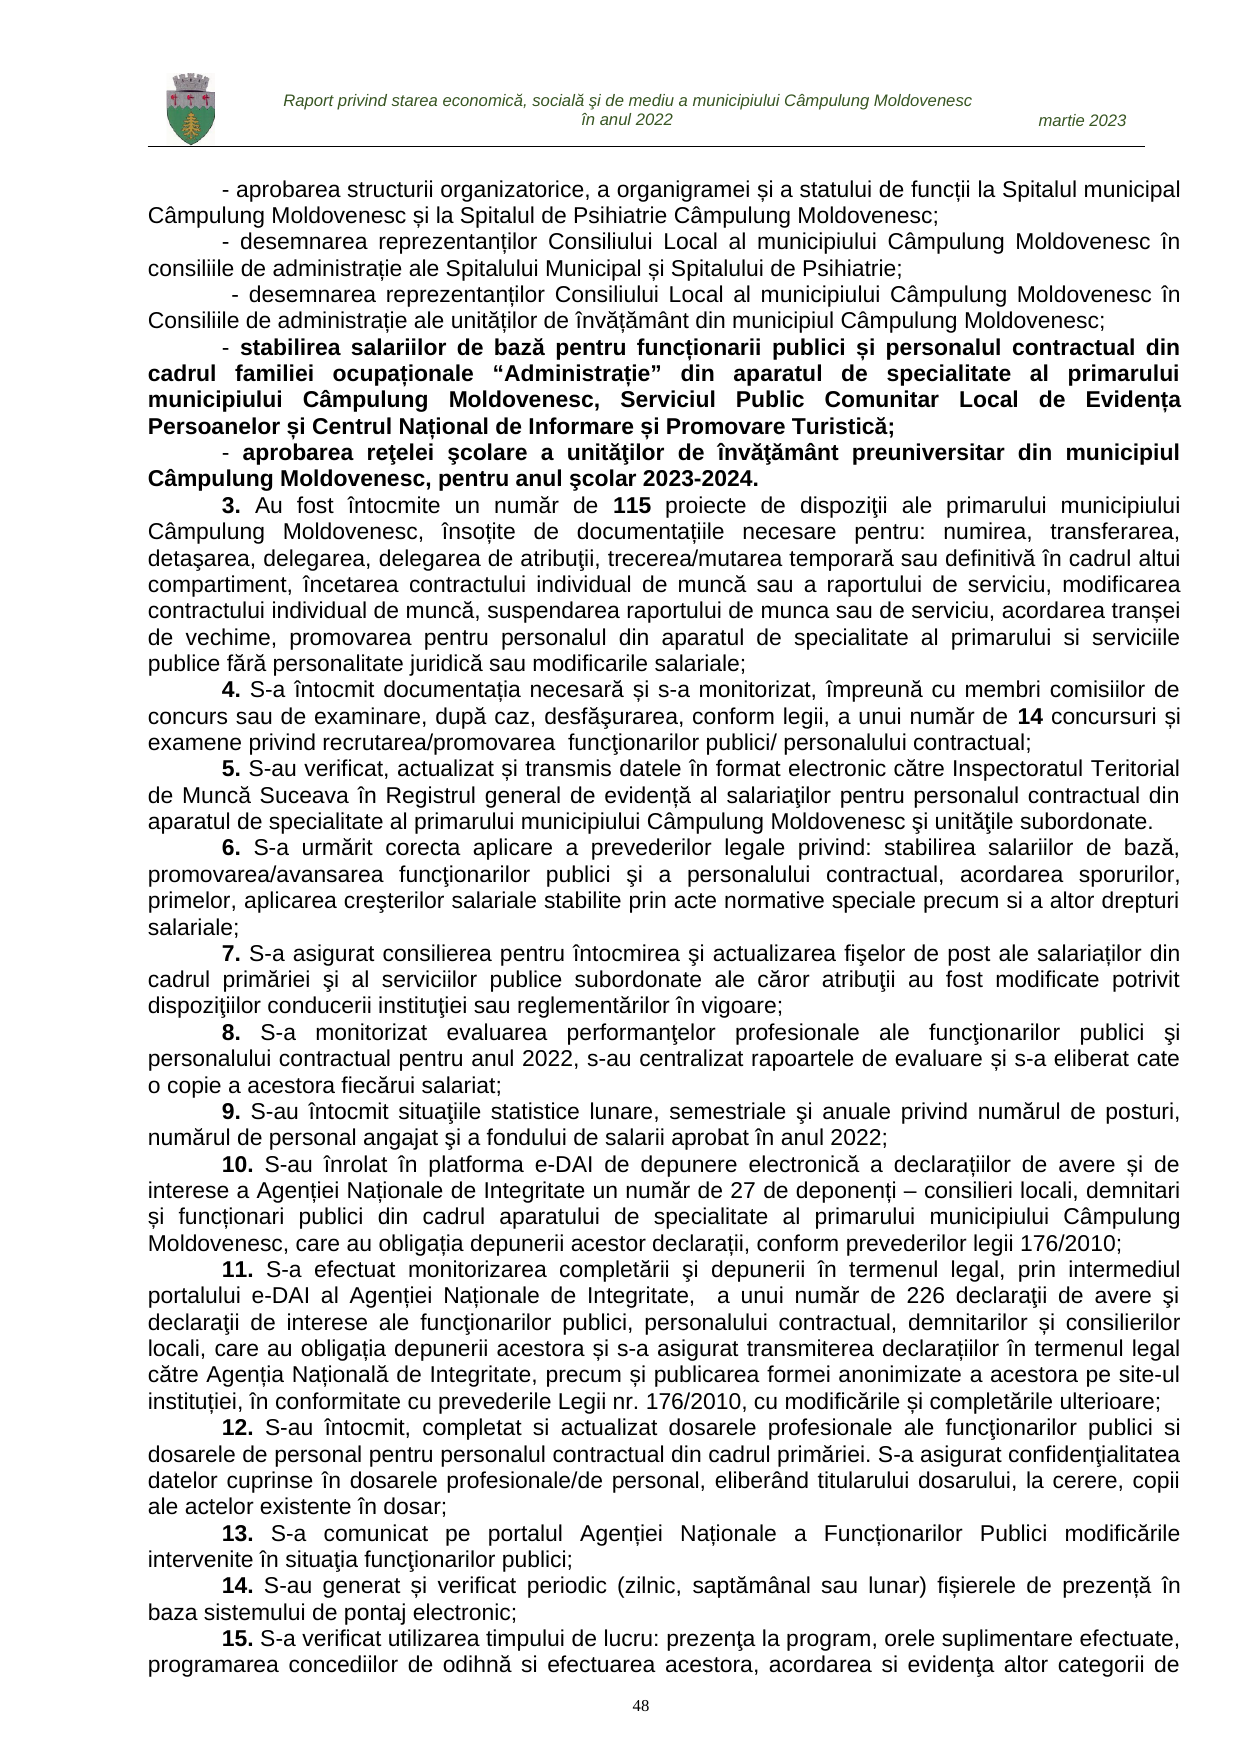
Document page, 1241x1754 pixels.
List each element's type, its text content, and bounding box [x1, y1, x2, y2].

text 3. Au fost întocmite un număr de 115 proiecte de dispoziţii ale primarului municipiului Câmpulung Moldovenesc, însoțite de documentațiile necesare pentru: numirea, transferarea, detaşarea, delegarea, delegarea de atribuţii, trecerea/mutarea temporară sau definitivă în cadrul altui compartiment, încetarea contractului individual de muncă sau a raportului de serviciu, modificarea contractului individual de muncă, suspendarea raportului de munca sau de serviciu, acordarea tranșei de vechime, promovarea pentru personalul din aparatul de specialitate al primarului si serviciile publice fără personalitate juridică sau modificarile salariale; [148, 492, 1181, 676]
text 6. S-a urmărit corecta aplicare a prevederilor legale privind: stabilirea salariilor de bază, promovarea/avansarea funcţionarilor publici şi a personalului contractual, acordarea sporurilor, primelor, aplicarea creşterilor salariale stabilite prin acte normative speciale precum si a altor drepturi salariale; [148, 834, 1181, 940]
text 12. S-au întocmit, completat si actualizat dosarele profesionale ale funcţionarilor publici si dosarele de personal pentru personalul contractual din cadrul primăriei. S-a asigurat confidenţialitatea datelor cuprinse în dosarele profesionale/de personal, eliberând titularului dosarului, la cerere, copii ale actelor existente în dosar; [148, 1414, 1181, 1519]
text - desemnarea reprezentanților Consiliului Local al municipiului Câmpulung Moldovenesc în consiliile de administrație ale Spitalului Municipal și Spitalului de Psihiatrie; [148, 228, 1181, 281]
text 5. S-au verificat, actualizat și transmis datele în format electronic către Inspectoratul Teritorial de Muncă Suceava în Registrul general de evidență al salariaţilor pentru personalul contractual din aparatul de specialitate al primarului municipiului Câmpulung Moldovenesc şi unităţile subordonate. [148, 755, 1181, 834]
text - desemnarea reprezentanților Consiliului Local al municipiului Câmpulung Moldovenesc în Consiliile de administrație ale unităților de învățământ din municipiul Câmpulung Moldovenesc; [148, 281, 1181, 334]
text 11. S-a efectuat monitorizarea completării şi depunerii în termenul legal, prin intermediul portalului e-DAI al Agenției Naționale de Integritate, a unui număr de 226 declaraţii de avere şi declaraţii de interese ale funcţionarilor publici, personalului contractual, demnitarilor și consilierilor locali, care au obligația depunerii acestora și s-a asigurat transmiterea declarațiilor în termenul legal către Agenția Națională de Integritate, precum și publicarea formei anonimizate a acestora pe site-ul instituției, în conformitate cu prevederile Legii nr. 176/2010, cu modificările și completările ulterioare; [148, 1256, 1181, 1414]
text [148, 1625, 1181, 1678]
text - aprobarea structurii organizatorice, a organigramei și a statului de funcții la Spitalul municipal Câmpulung Moldovenesc și la Spitalul de Psihiatrie Câmpulung Moldovenesc; [148, 176, 1181, 228]
text 8. S-a monitorizat evaluarea performanţelor profesionale ale funcţionarilor publici şi personalului contractual pentru anul 2022, s-au centralizat rapoartele de evaluare și s-a eliberat cate o copie a acestora fiecărui salariat; [148, 1019, 1181, 1098]
text 13. S-a comunicat pe portalul Agenției Naționale a Funcționarilor Publici modificările intervenite în situaţia funcţionarilor publici; [148, 1519, 1181, 1572]
text 14. S-au generat și verificat periodic (zilnic, saptămânal sau lunar) fișierele de prezență în baza sistemului de pontaj electronic; [148, 1572, 1181, 1625]
text 4. S-a întocmit documentația necesară și s-a monitorizat, împreună cu membri comisiilor de concurs sau de examinare, după caz, desfăşurarea, conform legii, a unui număr de 14 concursuri și examene privind recrutarea/promovarea funcţionarilor publici/ personalului contractual; [148, 676, 1181, 755]
text 10. S-au înrolat în platforma e-DAI de depunere electronică a declarațiilor de avere și de interese a Agenției Naționale de Integritate un număr de 27 de deponenți – consilieri locali, demnitari și funcționari publici din cadrul aparatului de specialitate al primarului municipiului Câmpulung Moldovenesc, care au obligația depunerii acestor declarații, conform prevederilor legii 176/2010; [148, 1151, 1181, 1256]
text 9. S-au întocmit situaţiile statistice lunare, semestriale şi anuale privind numărul de posturi, numărul de personal angajat şi a fondului de salarii aprobat în anul 2022; [148, 1098, 1181, 1151]
text - stabilirea salariilor de bază pentru funcționarii publici și personalul contractual din cadrul familiei ocupaționale “Administrație” din aparatul de specialitate al primarului municipiului Câmpulung Moldovenesc, Serviciul Public Comunitar Local de Evidența Persoanelor și Centrul Național de Informare și Promovare Turistică; [148, 334, 1181, 439]
text 7. S-a asigurat consilierea pentru întocmirea şi actualizarea fişelor de post ale salariaților din cadrul primăriei şi al serviciilor publice subordonate ale căror atribuţii au fost modificate potrivit dispoziţiilor conducerii instituţiei sau reglementărilor în vigoare; [148, 940, 1181, 1019]
text - aprobarea reţelei şcolare a unităţilor de învăţământ preuniversitar din municipiul Câmpulung Moldovenesc, pentru anul şcolar 2023-2024. [148, 439, 1181, 492]
